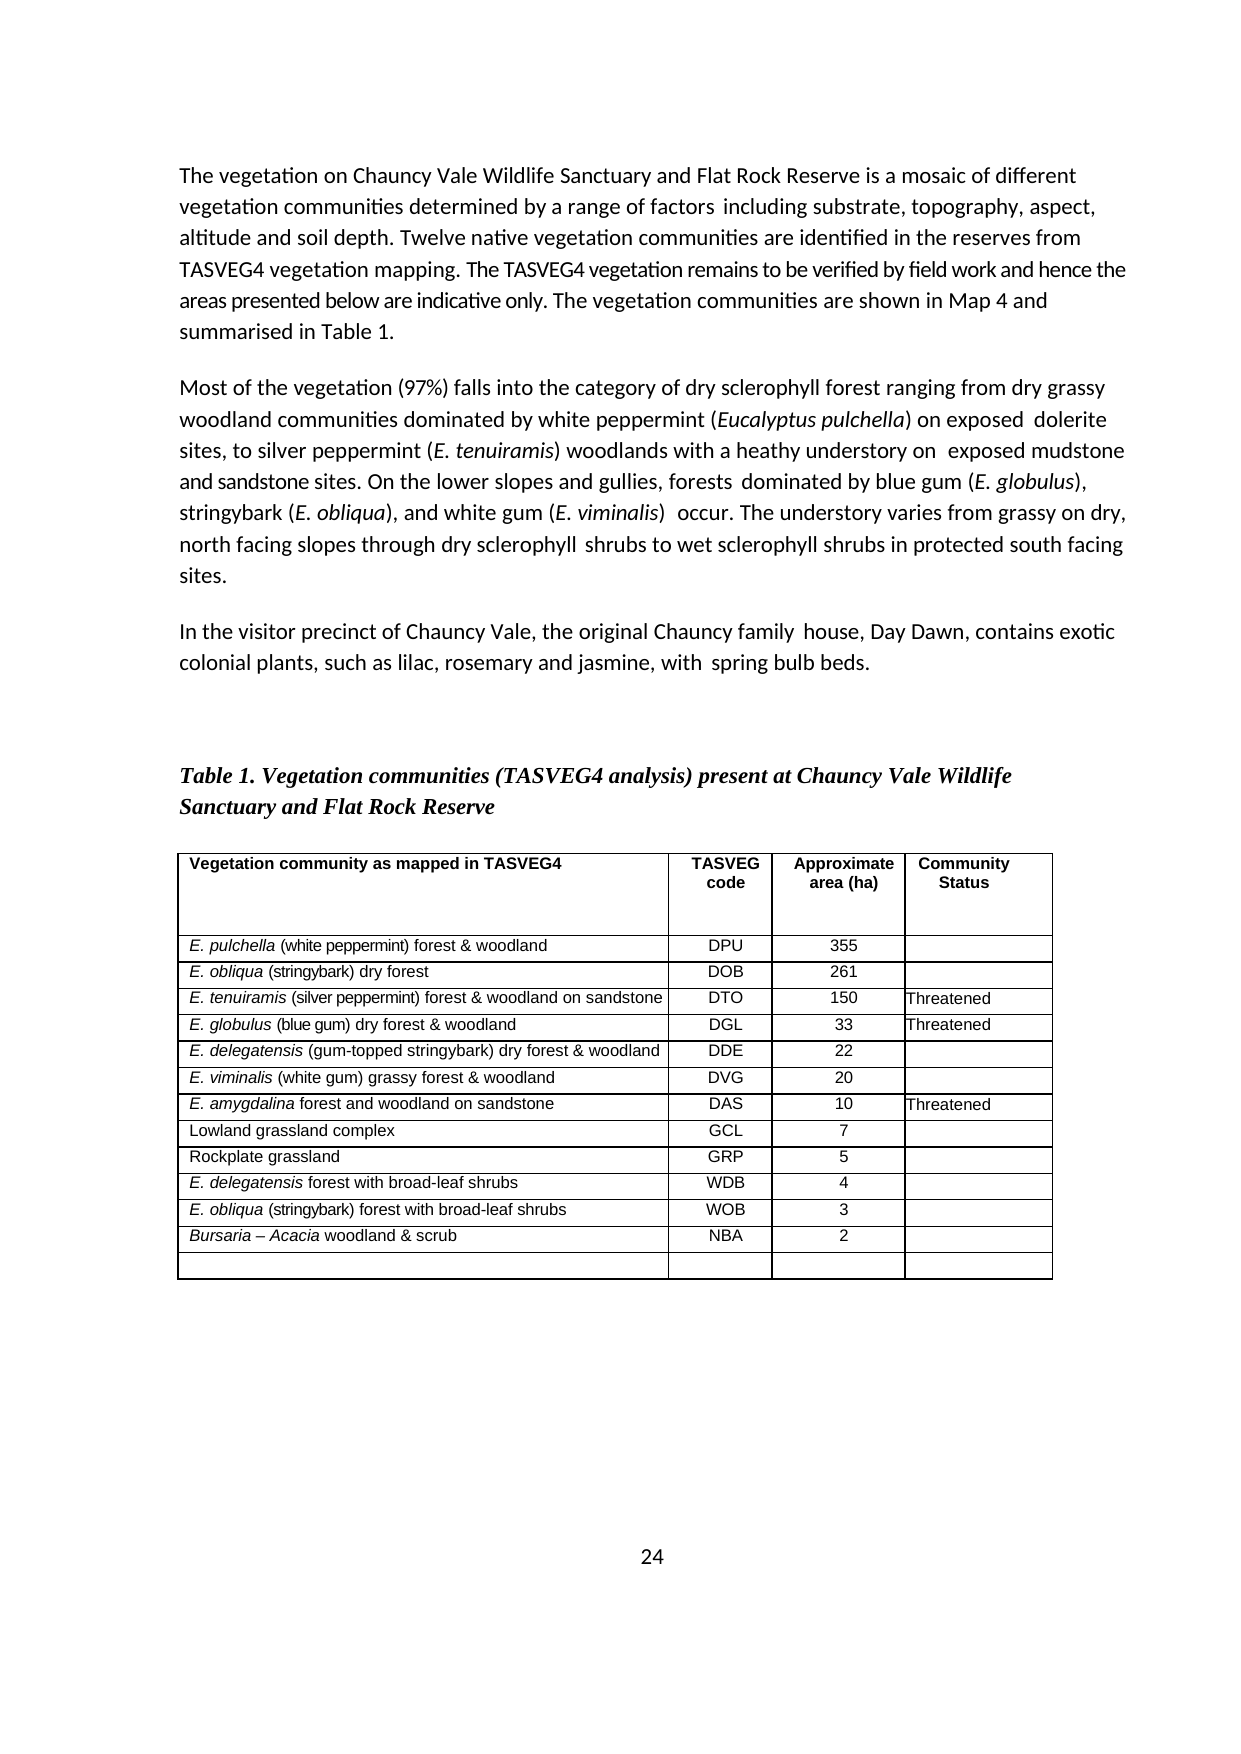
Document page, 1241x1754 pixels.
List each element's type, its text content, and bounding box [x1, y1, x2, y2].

table_cell DVG [669, 1068, 771, 1093]
table_header Vegetation community as mapped in TASVEG4 [179, 854, 668, 935]
table_cell [906, 1148, 1052, 1173]
subtitle Table 1. Vegetation communities (TASVEG4 analysis) present at Chauncy Vale Wildlife Sanctuary and Flat Rock Reserve [179, 758, 1100, 821]
table_cell [773, 1253, 904, 1278]
table_header TASVEG code [669, 854, 771, 935]
table_cell [906, 1253, 1052, 1278]
table_cell [906, 963, 1052, 988]
table_cell 3 [773, 1200, 904, 1226]
table_cell E. obliqua (stringybark) forest with broad-leaf shrubs [179, 1200, 668, 1226]
table_cell 4 [773, 1174, 904, 1199]
table_cell Bursaria – Acacia woodland & scrub [179, 1227, 668, 1252]
table_cell 22 [773, 1042, 904, 1067]
table_cell E. delegatensis forest with broad-leaf shrubs [179, 1174, 668, 1199]
table_cell 261 [773, 963, 904, 988]
table_cell 10 [773, 1095, 904, 1120]
table_cell [669, 1253, 771, 1278]
table_cell Threatened [906, 989, 1052, 1014]
table_cell DAS [669, 1095, 771, 1120]
table_cell 33 [773, 1015, 904, 1040]
table_cell Threatened [906, 1015, 1052, 1040]
table_cell [179, 1253, 668, 1278]
table_cell Threatened [906, 1095, 1052, 1120]
table_cell E. amygdalina forest and woodland on sandstone [179, 1095, 668, 1120]
table_cell NBA [669, 1227, 771, 1252]
table_cell 20 [773, 1068, 904, 1093]
text Most of the vegetation (97%) falls into the category of dry sclerophyll forest ranging from dry grassy woodland communities dominated by white peppermint (Eucalyptus pulchella) on exposed dolerite sites, to silver peppermint (E. tenuiramis) woodlands with a heathy understory on exposed mudstone and sandstone sites. On the lower slopes and gullies, forests dominated by blue gum (E. globulus), stringybark (E. obliqua), and white gum (E. viminalis) occur. The understory varies from grassy on dry, north facing slopes through dry sclerophyll shrubs to wet sclerophyll shrubs in protected south facing sites. [179, 371, 1127, 589]
table_cell DTO [669, 989, 771, 1014]
table_cell E. viminalis (white gum) grassy forest & woodland [179, 1068, 668, 1093]
table_header Community Status [906, 854, 1052, 935]
table_cell 7 [773, 1121, 904, 1146]
table_cell [906, 1068, 1052, 1093]
table_cell 5 [773, 1148, 904, 1173]
table_cell [906, 1042, 1052, 1067]
text The vegetation on Chauncy Vale Wildlife Sanctuary and Flat Rock Reserve is a mosaic of different vegetation communities determined by a range of factors including substrate, topography, aspect, altitude and soil depth. Twelve native vegetation communities are identified in the reserves from TASVEG4 vegetation mapping. The TASVEG4 vegetation remains to be verified by field work and hence the areas presented below are indicative only. The vegetation communities are shown in Map 4 and summarised in Table 1. [179, 158, 1127, 346]
table_cell E. pulchella (white peppermint) forest & woodland [179, 936, 668, 961]
table_cell DOB [669, 963, 771, 988]
table_cell Rockplate grassland [179, 1148, 668, 1173]
table_cell E. globulus (blue gum) dry forest & woodland [179, 1015, 668, 1040]
table_cell GCL [669, 1121, 771, 1146]
table_cell DPU [669, 936, 771, 961]
table_cell [906, 1200, 1052, 1226]
table_cell WOB [669, 1200, 771, 1226]
table_cell DDE [669, 1042, 771, 1067]
table_cell [906, 1227, 1052, 1252]
table_cell DGL [669, 1015, 771, 1040]
table_cell [906, 1121, 1052, 1146]
table_cell 355 [773, 936, 904, 961]
table_cell E. delegatensis (gum-topped stringybark) dry forest & woodland [179, 1042, 668, 1067]
table_header Approximate area (ha) [773, 854, 904, 935]
table_cell [906, 1174, 1052, 1199]
table_cell Lowland grassland complex [179, 1121, 668, 1146]
table_cell E. obliqua (stringybark) dry forest [179, 963, 668, 988]
text In the visitor precinct of Chauncy Vale, the original Chauncy family house, Day Dawn, contains exotic colonial plants, such as lilac, rosemary and jasmine, with spring bulb beds. [179, 614, 1127, 677]
table_cell 150 [773, 989, 904, 1014]
table_cell WDB [669, 1174, 771, 1199]
table_cell E. tenuiramis (silver peppermint) forest & woodland on sandstone [179, 989, 668, 1014]
table_cell [906, 936, 1052, 961]
table_cell GRP [669, 1148, 771, 1173]
table_cell 2 [773, 1227, 904, 1252]
